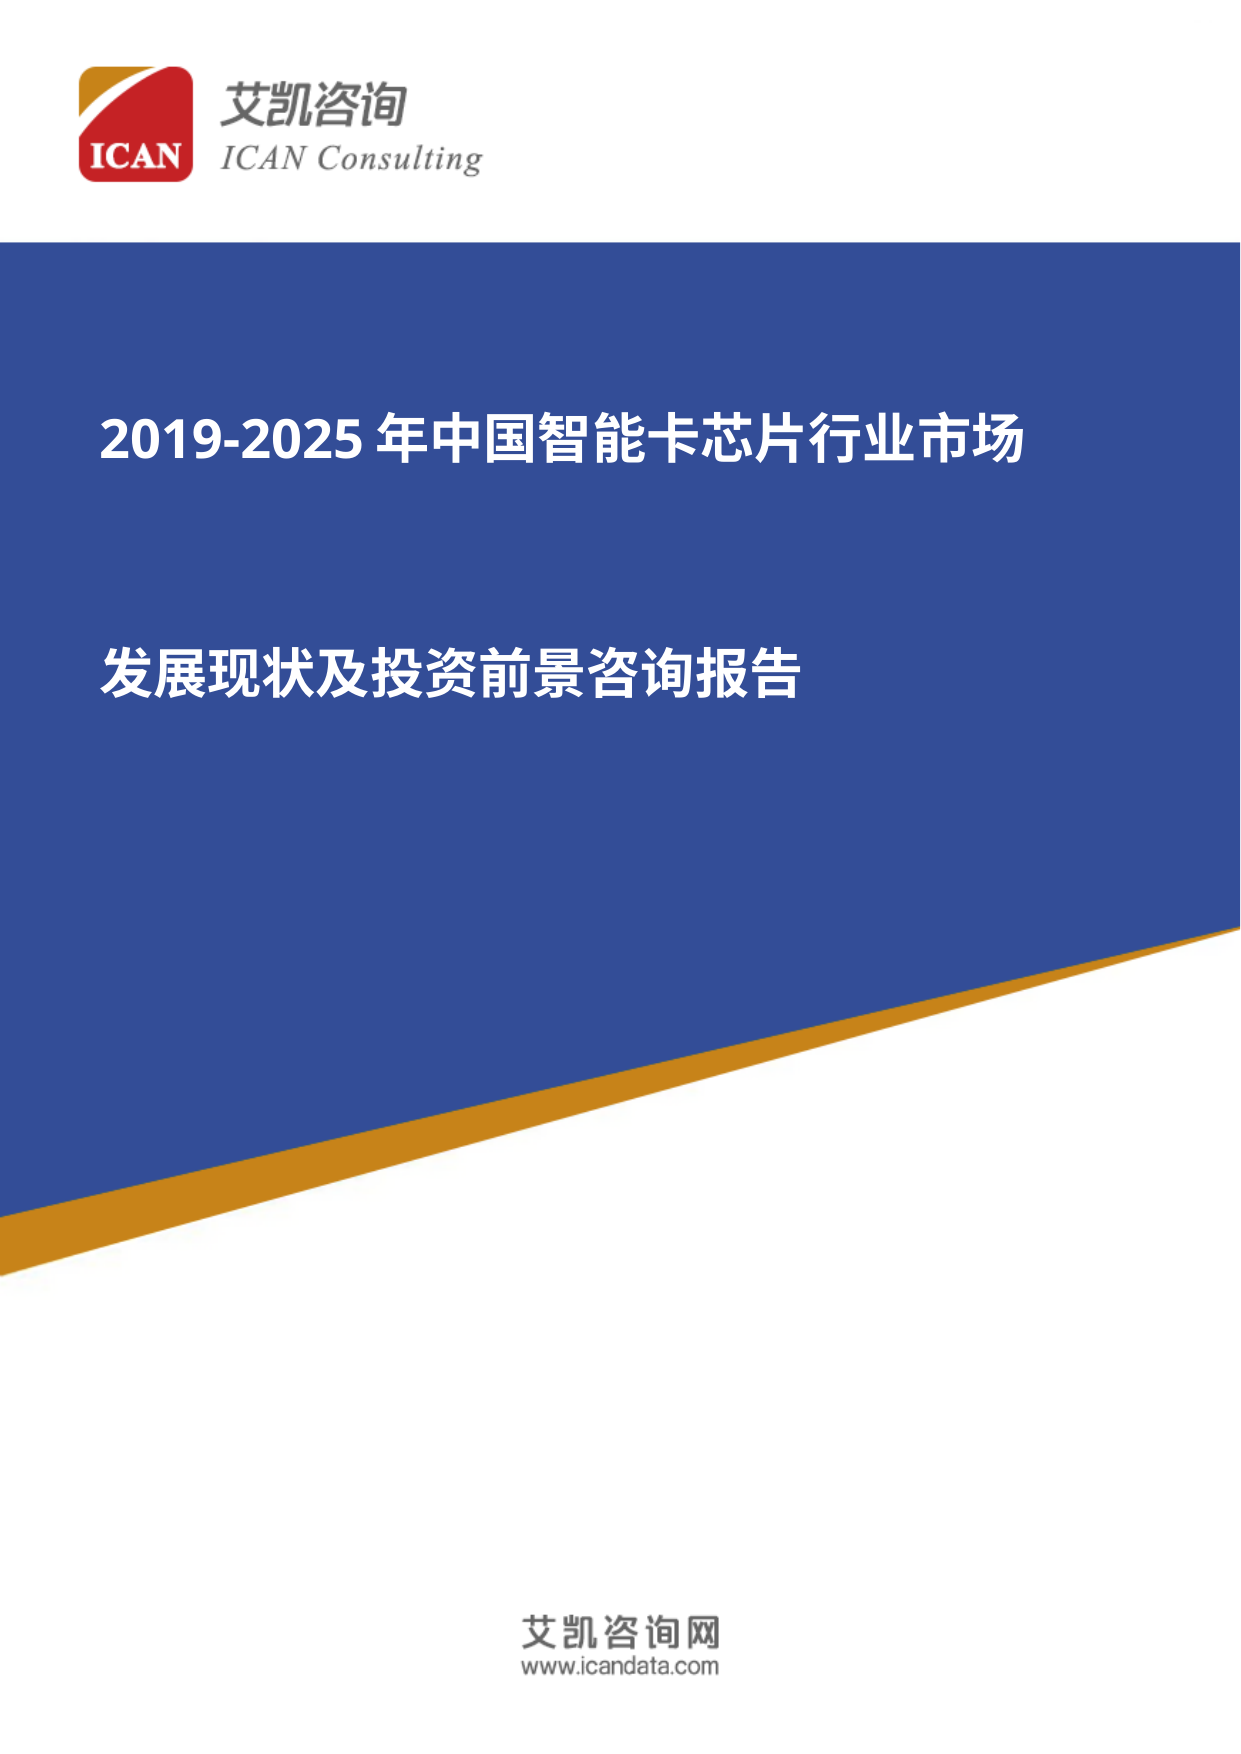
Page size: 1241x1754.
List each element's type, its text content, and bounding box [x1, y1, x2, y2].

picture [0, 5, 1241, 1754]
subtitle 2019-2025年中国智能卡芯片行业市场发展现状及投资前景咨询报告 [99, 386, 1053, 718]
